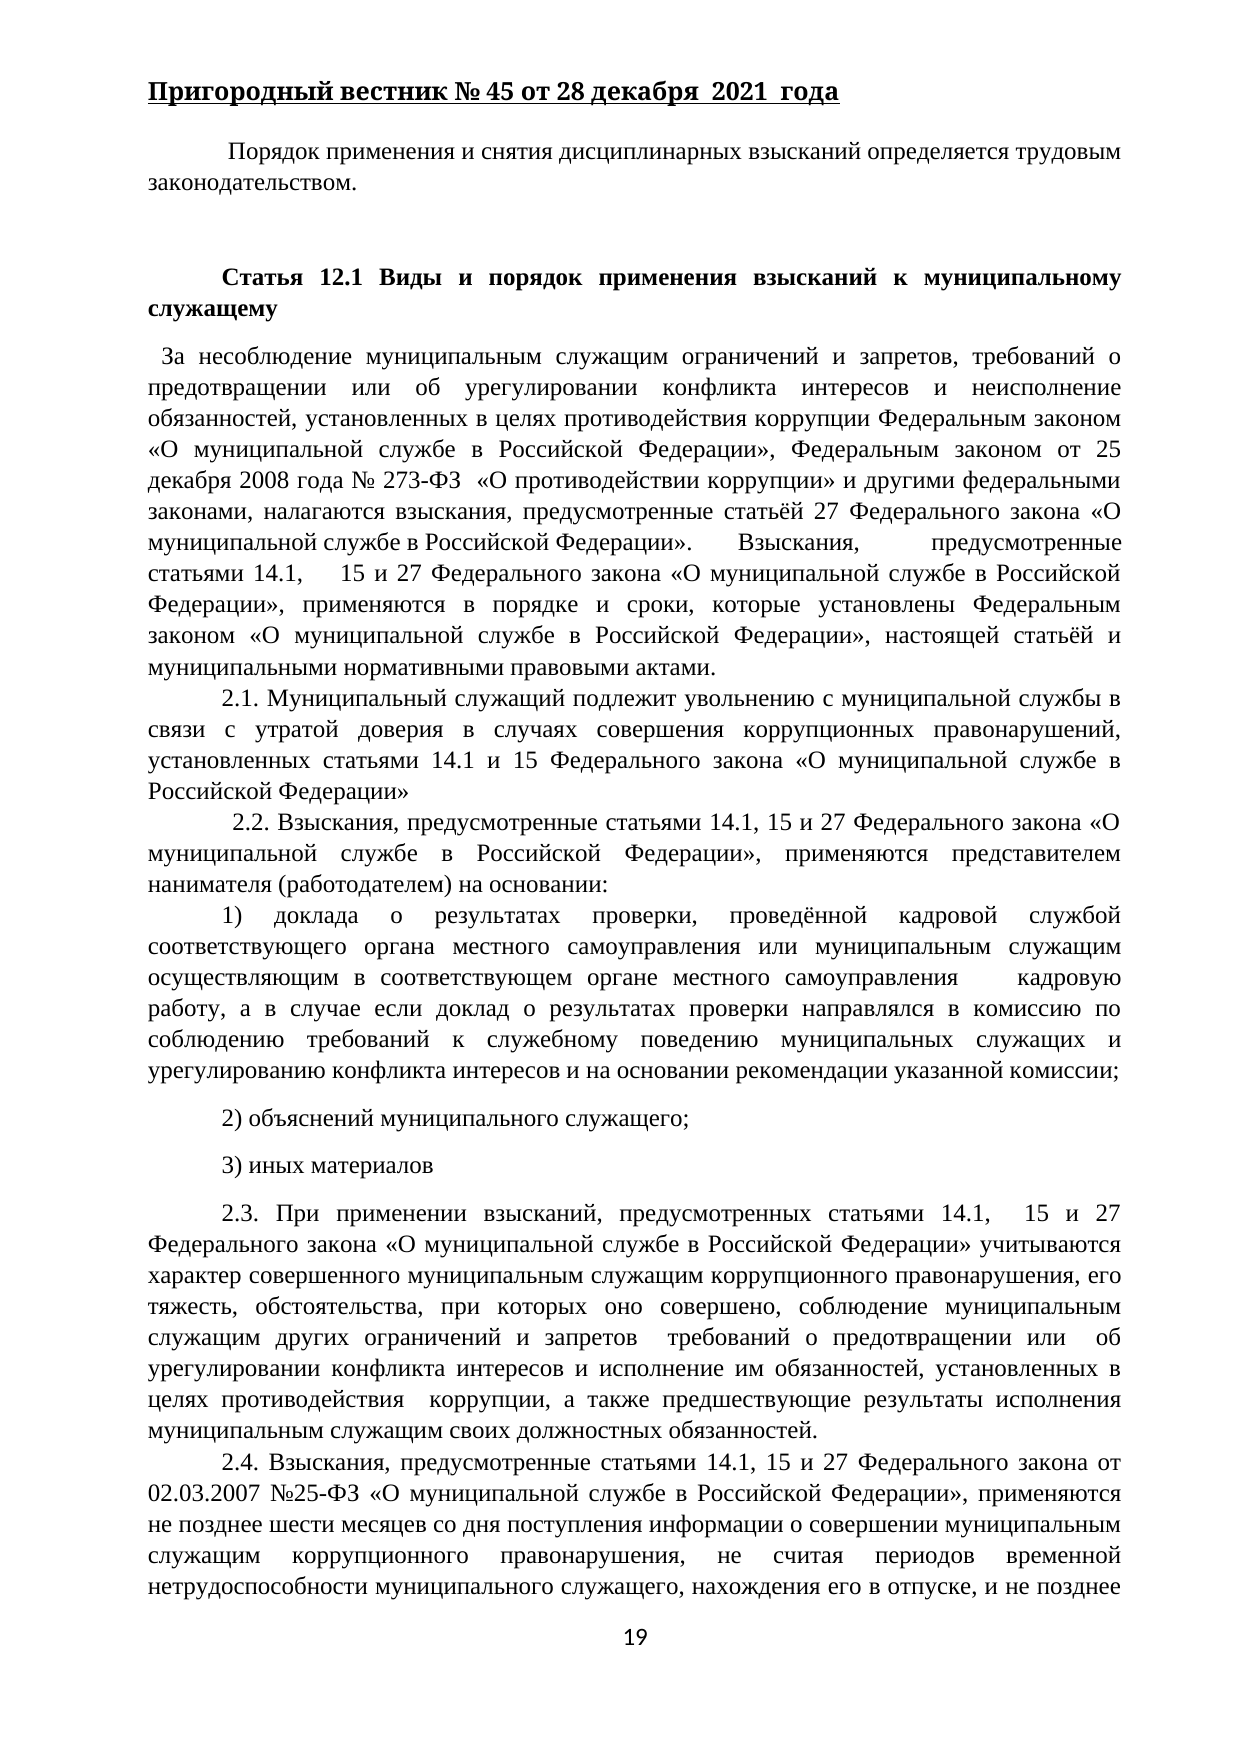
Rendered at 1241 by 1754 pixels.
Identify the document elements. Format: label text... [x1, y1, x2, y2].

text 1) доклада о результатах проверки, проведённой кадровой службой соответствующего органа местного самоуправления или муниципальным служащим осуществляющим в соответствующем органе местного самоуправления кадровую работу, а в случае если доклад о результатах проверки направлялся в комиссию по соблюдению требований к служебному поведению муниципальных служащих и урегулированию конфликта интересов и на основании рекомендации указанной комиссии; [148, 900, 1122, 1084]
text 2.3. При применении взысканий, предусмотренных статьями 14.1, 15 и 27 Федерального закона «О муниципальной службе в Российской Федерации» учитываются характер совершенного муниципальным служащим коррупционного правонарушения, его тяжесть, обстоятельства, при которых оно совершено, соблюдение муниципальным служащим других ограничений и запретов требований о предотвращении или об урегулировании конфликта интересов и исполнение им обязанностей, установленных в целях противодействия коррупции, а также предшествующие результаты исполнения муниципальным служащим своих должностных обязанностей. [148, 1198, 1122, 1444]
text За несоблюдение муниципальным служащим ограничений и запретов, требований о предотвращении или об урегулировании конфликта интересов и неисполнение обязанностей, установленных в целях противодействия коррупции Федеральным законом «О муниципальной службе в Российской Федерации», Федеральным законом от 25 декабря 2008 года № 273-ФЗ «О противодействии коррупции» и другими федеральными законами, налагаются взыскания, предусмотренные статьёй 27 Федерального закона «О муниципальной службе в Российской Федерации». Взыскания, предусмотренные статьями 14.1, 15 и 27 Федерального закона «О муниципальной службе в Российской Федерации», применяются в порядке и сроки, которые установлены Федеральным законом «О муниципальной службе в Российской Федерации», настоящей статьёй и муниципальными нормативными правовыми актами. [148, 341, 1122, 680]
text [148, 1447, 1122, 1599]
text Статья 12.1 Виды и порядок применения взысканий к муниципальному служащему [148, 262, 1122, 322]
text Порядок применения и снятия дисциплинарных взысканий определяется трудовым законодательством. [148, 136, 1122, 196]
text 2) объяснений муниципального служащего; [148, 1103, 1122, 1132]
text 2.2. Взыскания, предусмотренные статьями 14.1, 15 и 27 Федерального закона «О муниципальной службе в Российской Федерации», применяются представителем нанимателя (работодателем) на основании: [148, 807, 1122, 898]
text 2.1. Муниципальный служащий подлежит увольнению с муниципальной службы в связи с утратой доверия в случаях совершения коррупционных правонарушений, установленных статьями 14.1 и 15 Федерального закона «О муниципальной службе в Российской Федерации» [148, 683, 1122, 804]
text 3) иных материалов [148, 1151, 1122, 1179]
